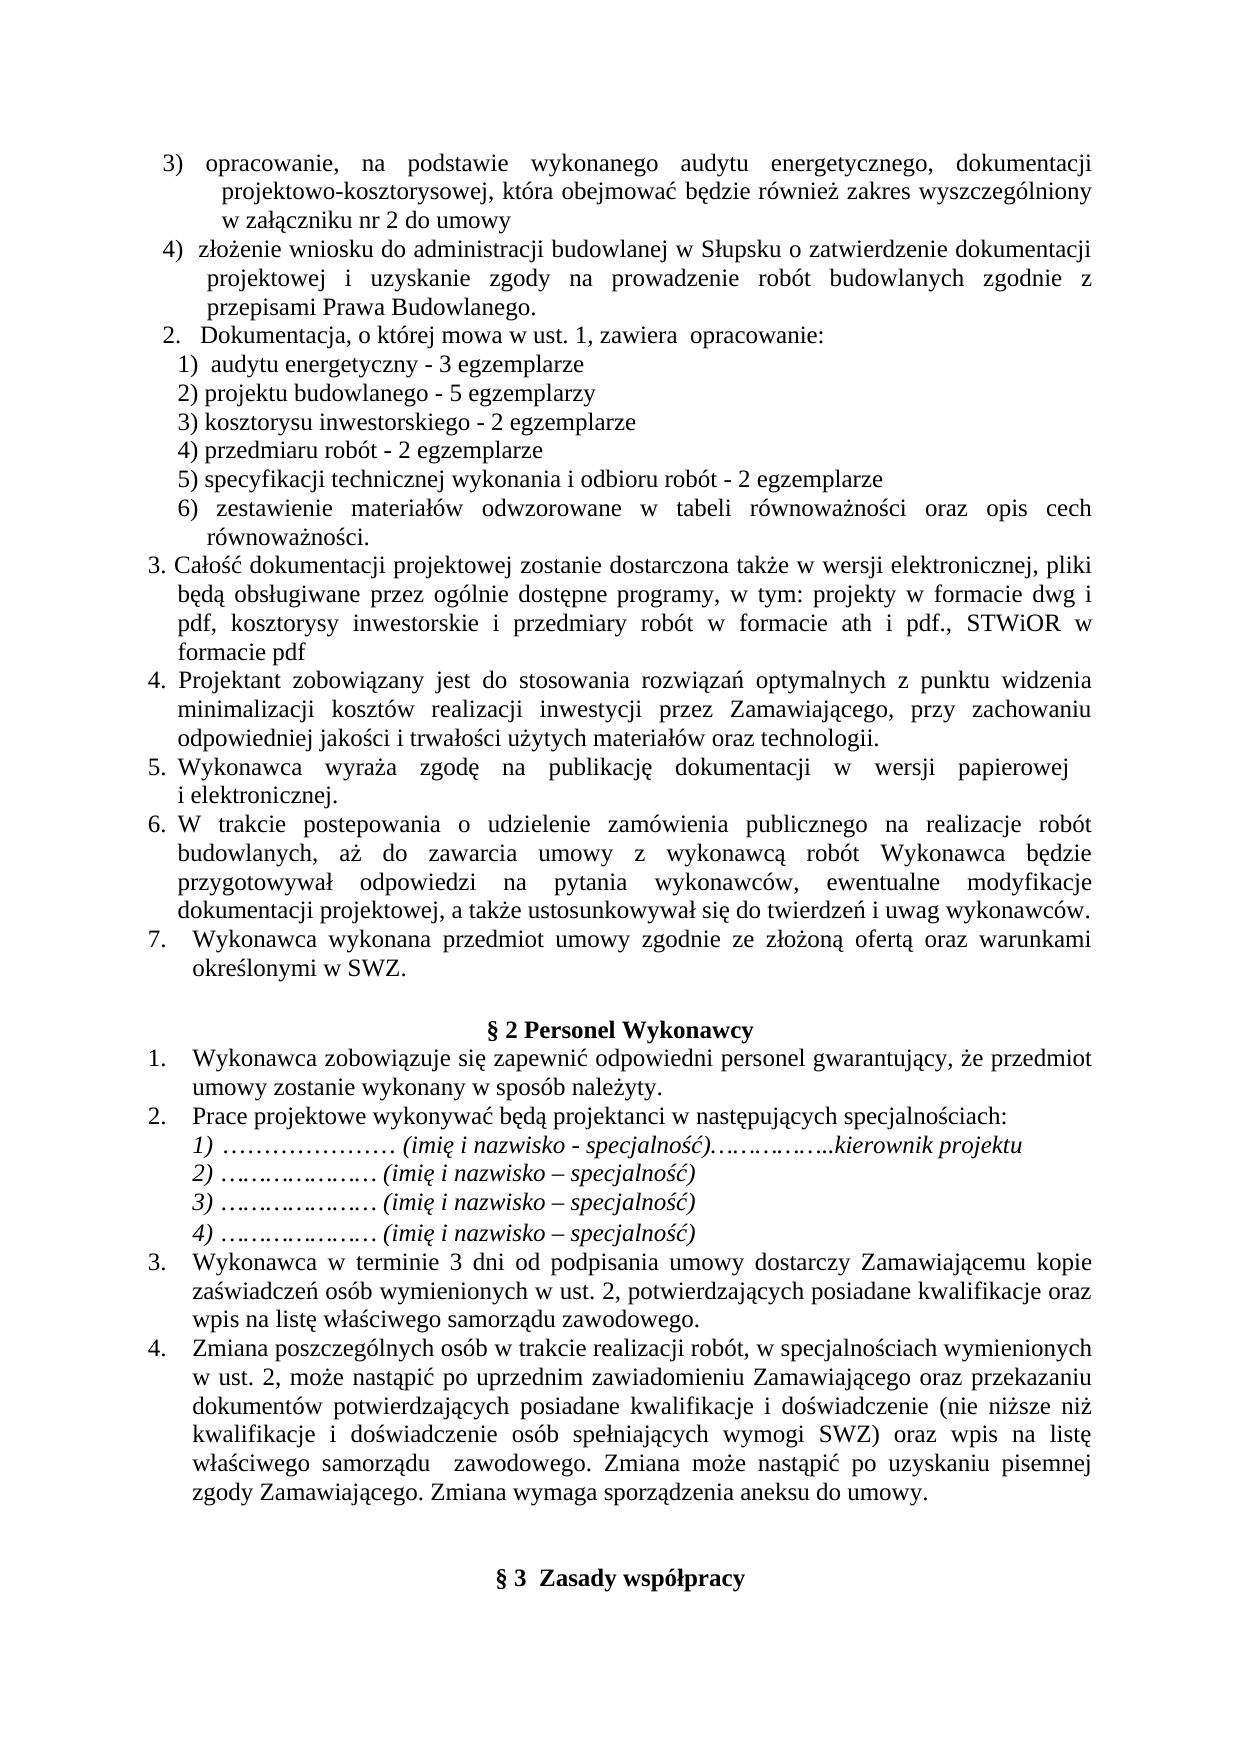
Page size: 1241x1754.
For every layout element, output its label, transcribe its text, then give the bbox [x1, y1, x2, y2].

text 5) specyfikacji technicznej wykonania i odbioru robót - 2 egzemplarze [177, 464, 1093, 493]
text 1) audytu energetyczny - 3 egzemplarze [177, 349, 1093, 378]
list Wykonawca wyraża zgodę na publikację dokumentacji w wersji papierowej i elektronicznej. [148, 752, 1093, 809]
text 4) złożenie wniosku do administracji budowlanej w Słupsku o zatwierdzenie dokumentacji projektowej i uzyskanie zgody na prowadzenie robót budowlanych zgodnie z przepisami Prawa Budowlanego. [162, 234, 1093, 320]
text § 2 Personel Wykonawcy [148, 1015, 1093, 1043]
text 3. Całość dokumentacji projektowej zostanie dostarczona także w wersji elektronicznej, pliki będą obsługiwane przez ogólnie dostępne programy, w tym: projekty w formacie dwg i pdf, kosztorysy inwestorskie i przedmiary robót w formacie ath i pdf., STWiOR w formacie pdf [148, 550, 1093, 665]
list Zmiana poszczególnych osób w trakcie realizacji robót, w specjalnościach wymienionych w ust. 2, może nastąpić po uprzednim zawiadomieniu Zamawiającego oraz przekazaniu dokumentów potwierdzających posiadane kwalifikacje i doświadczenie (nie niższe niż kwalifikacje i doświadczenie osób spełniających wymogi SWZ) oraz wpis na listę właściwego samorządu zawodowego. Zmiana może nastąpić po uzyskaniu pisemnej zgody Zamawiającego. Zmiana wymaga sporządzenia aneksu do umowy. [148, 1333, 1093, 1506]
text 6) zestawienie materiałów odwzorowane w tabeli równoważności oraz opis cech równoważności. [177, 493, 1093, 550]
text 3) opracowanie, na podstawie wykonanego audytu energetycznego, dokumentacji projektowo-kosztorysowej, która obejmować będzie również zakres wyszczególniony w załączniku nr 2 do umowy [162, 148, 1093, 234]
text 2. Dokumentacja, o której mowa w ust. 1, zawiera opracowanie: [162, 320, 1093, 349]
list Wykonawca w terminie 3 dni od podpisania umowy dostarczy Zamawiającemu kopie zaświadczeń osób wymienionych w ust. 2, potwierdzających posiadane kwalifikacje oraz wpis na listę właściwego samorządu zawodowego. [148, 1247, 1093, 1333]
list Prace projektowe wykonywać będą projektanci w następujących specjalnościach: [148, 1101, 1093, 1130]
text 4) przedmiaru robót - 2 egzemplarze [177, 435, 1093, 464]
text 3) kosztorysu inwestorskiego - 2 egzemplarze [177, 407, 1093, 435]
list ………………… (imię i nazwisko – specjalność) [192, 1158, 1093, 1187]
list Wykonawca zobowiązuje się zapewnić odpowiedni personel gwarantujący, że przedmiot umowy zostanie wykonany w sposób należyty. [148, 1043, 1093, 1101]
text § 3 Zasady współpracy [148, 1563, 1093, 1592]
text 2) projektu budowlanego - 5 egzemplarzy [177, 378, 1093, 407]
list ………………… (imię i nazwisko – specjalność) [192, 1187, 1093, 1216]
list Wykonawca wykonana przedmiot umowy zgodnie ze złożoną ofertą oraz warunkami określonymi w SWZ. [148, 924, 1093, 982]
list W trakcie postepowania o udzielenie zamówienia publicznego na realizacje robót budowlanych, aż do zawarcia umowy z wykonawcą robót Wykonawca będzie przygotowywał odpowiedzi na pytania wykonawców, ewentualne modyfikacje dokumentacji projektowej, a także ustosunkowywał się do twierdzeń i uwag wykonawców. [148, 809, 1093, 924]
list ………………… (imię i nazwisko - specjalność)……………..kierownik projektu [192, 1130, 1093, 1158]
text 4. Projektant zobowiązany jest do stosowania rozwiązań optymalnych z punktu widzenia minimalizacji kosztów realizacji inwestycji przez Zamawiającego, przy zachowaniu odpowiedniej jakości i trwałości użytych materiałów oraz technologii. [148, 665, 1093, 752]
list ………………… (imię i nazwisko – specjalność) [192, 1218, 1093, 1247]
